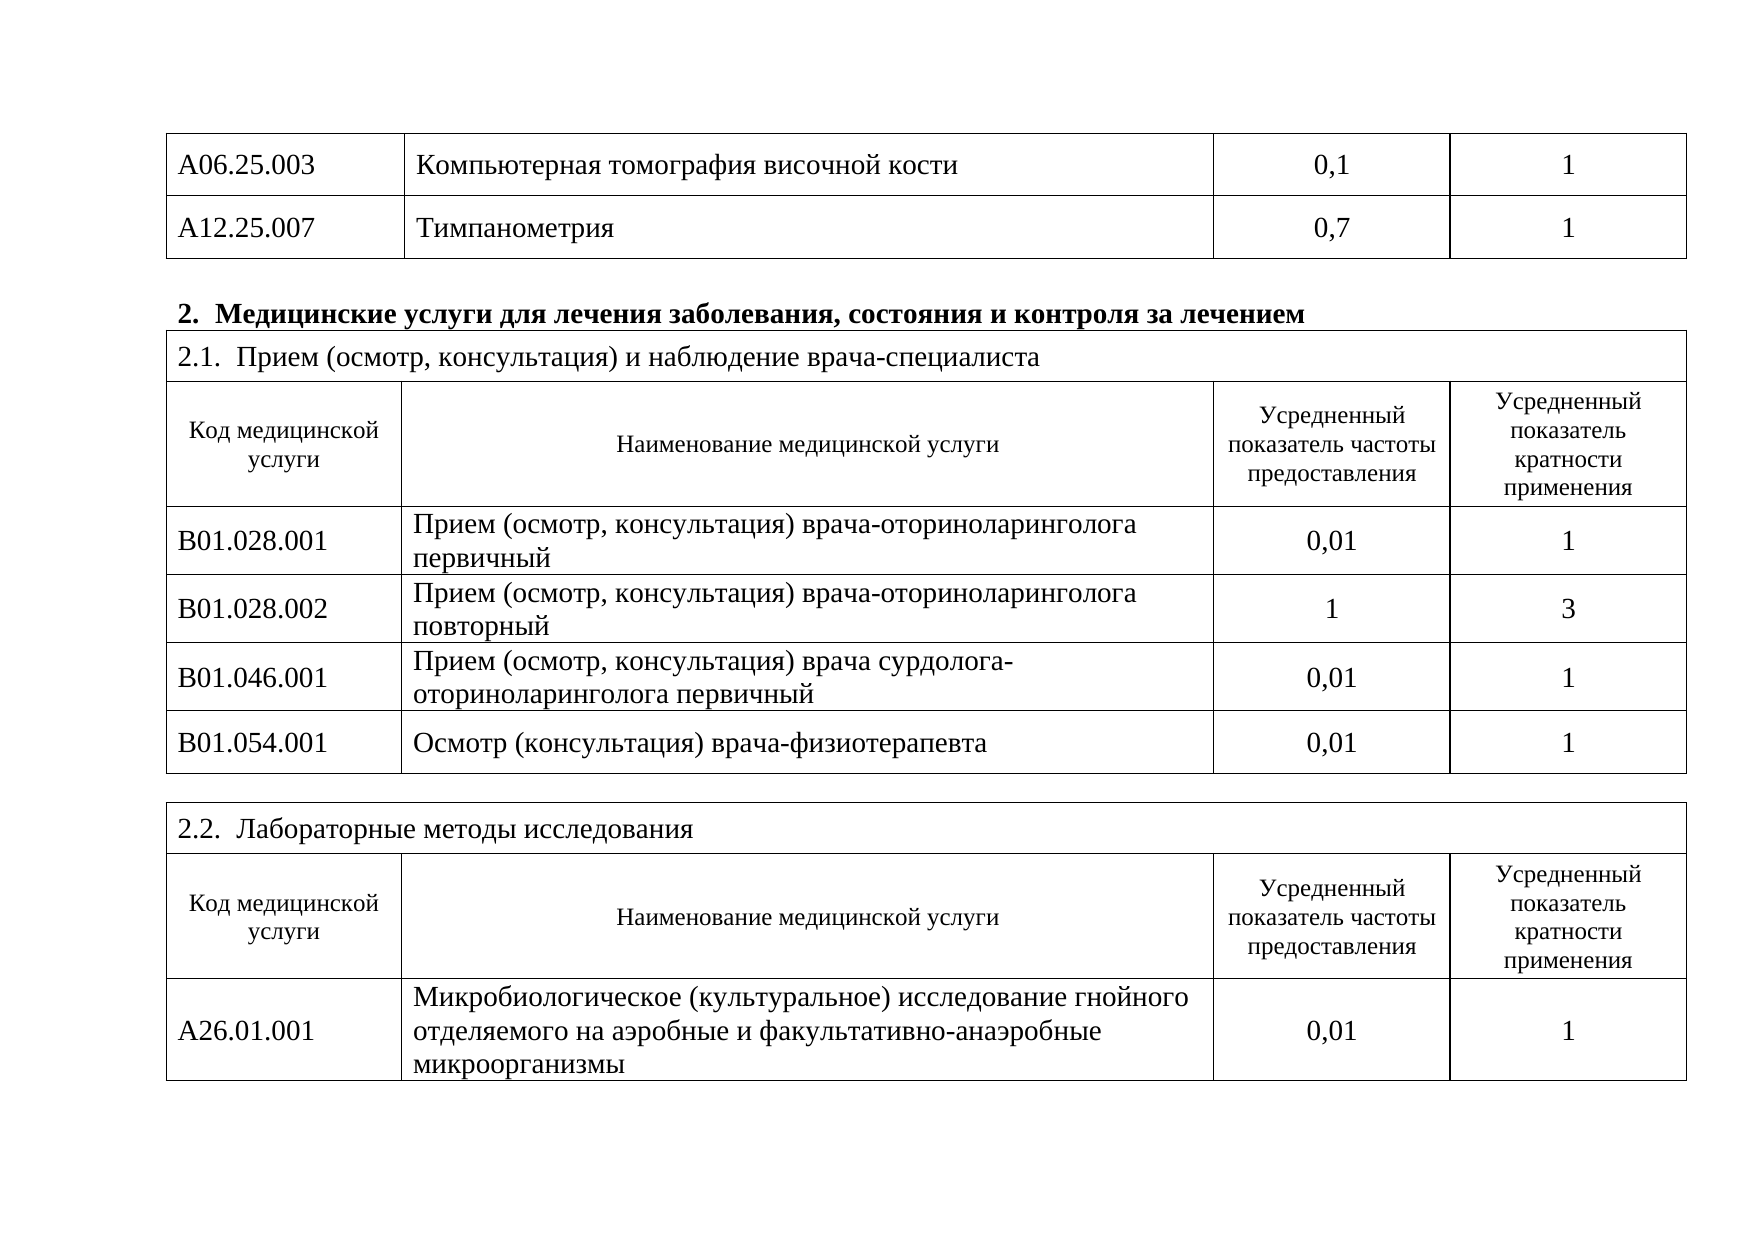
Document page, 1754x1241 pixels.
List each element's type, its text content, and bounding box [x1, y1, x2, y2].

table_cell Компьютерная томография височной кости [405, 134, 1213, 195]
table_cell Наименование медицинской услуги [402, 382, 1213, 506]
table_cell B01.028.002 [167, 575, 401, 642]
table_cell 0,7 [1214, 196, 1449, 257]
table_cell Прием (осмотр, консультация) врача сурдолога-оториноларинголога первичный [402, 643, 1213, 710]
table_cell 0,1 [1214, 134, 1449, 195]
table_cell Осмотр (консультация) врача-физиотерапевта [402, 711, 1213, 772]
table_cell A26.01.001 [167, 979, 401, 1080]
table_header Лабораторные методы исследования [167, 803, 1686, 853]
table_cell Тимпанометрия [405, 196, 1213, 257]
table_cell Усредненный показатель кратности применения [1451, 382, 1686, 506]
table_cell A12.25.007 [167, 196, 404, 257]
table_cell Код медицинской услуги [167, 382, 401, 506]
table_cell 1 [1451, 134, 1686, 195]
table_cell Код медицинской услуги [167, 854, 401, 978]
table_cell 1 [1451, 643, 1686, 710]
table_cell 0,01 [1214, 507, 1449, 574]
table_cell 0,01 [1214, 711, 1449, 772]
table_cell Микробиологическое (культуральное) исследование гнойного отделяемого на аэробные и факультативно-анаэробные микроорганизмы [402, 979, 1213, 1080]
table_cell B01.046.001 [167, 643, 401, 710]
table_cell 1 [1214, 575, 1449, 642]
table_cell 0,01 [1214, 643, 1449, 710]
table_cell B01.028.001 [167, 507, 401, 574]
table_header Прием (осмотр, консультация) и наблюдение врача-специалиста [167, 331, 1686, 381]
table_cell 1 [1451, 979, 1686, 1080]
table_cell 1 [1451, 711, 1686, 772]
table_cell 1 [1451, 196, 1686, 257]
table_cell Прием (осмотр, консультация) врача-оториноларинголога первичный [402, 507, 1213, 574]
table_cell 0,01 [1214, 979, 1449, 1080]
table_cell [1451, 854, 1686, 978]
table_cell Прием (осмотр, консультация) врача-оториноларинголога повторный [402, 575, 1213, 642]
table_cell B01.054.001 [167, 711, 401, 772]
table_cell 1 [1451, 507, 1686, 574]
table_cell A06.25.003 [167, 134, 404, 195]
table_cell Наименование медицинской услуги [402, 854, 1213, 978]
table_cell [1214, 854, 1449, 978]
table_cell 3 [1451, 575, 1686, 642]
list Медицинские услуги для лечения заболевания, состояния и контроля за лечением [177, 296, 1665, 329]
table_cell Усредненный показатель частоты предоставления [1214, 382, 1449, 506]
